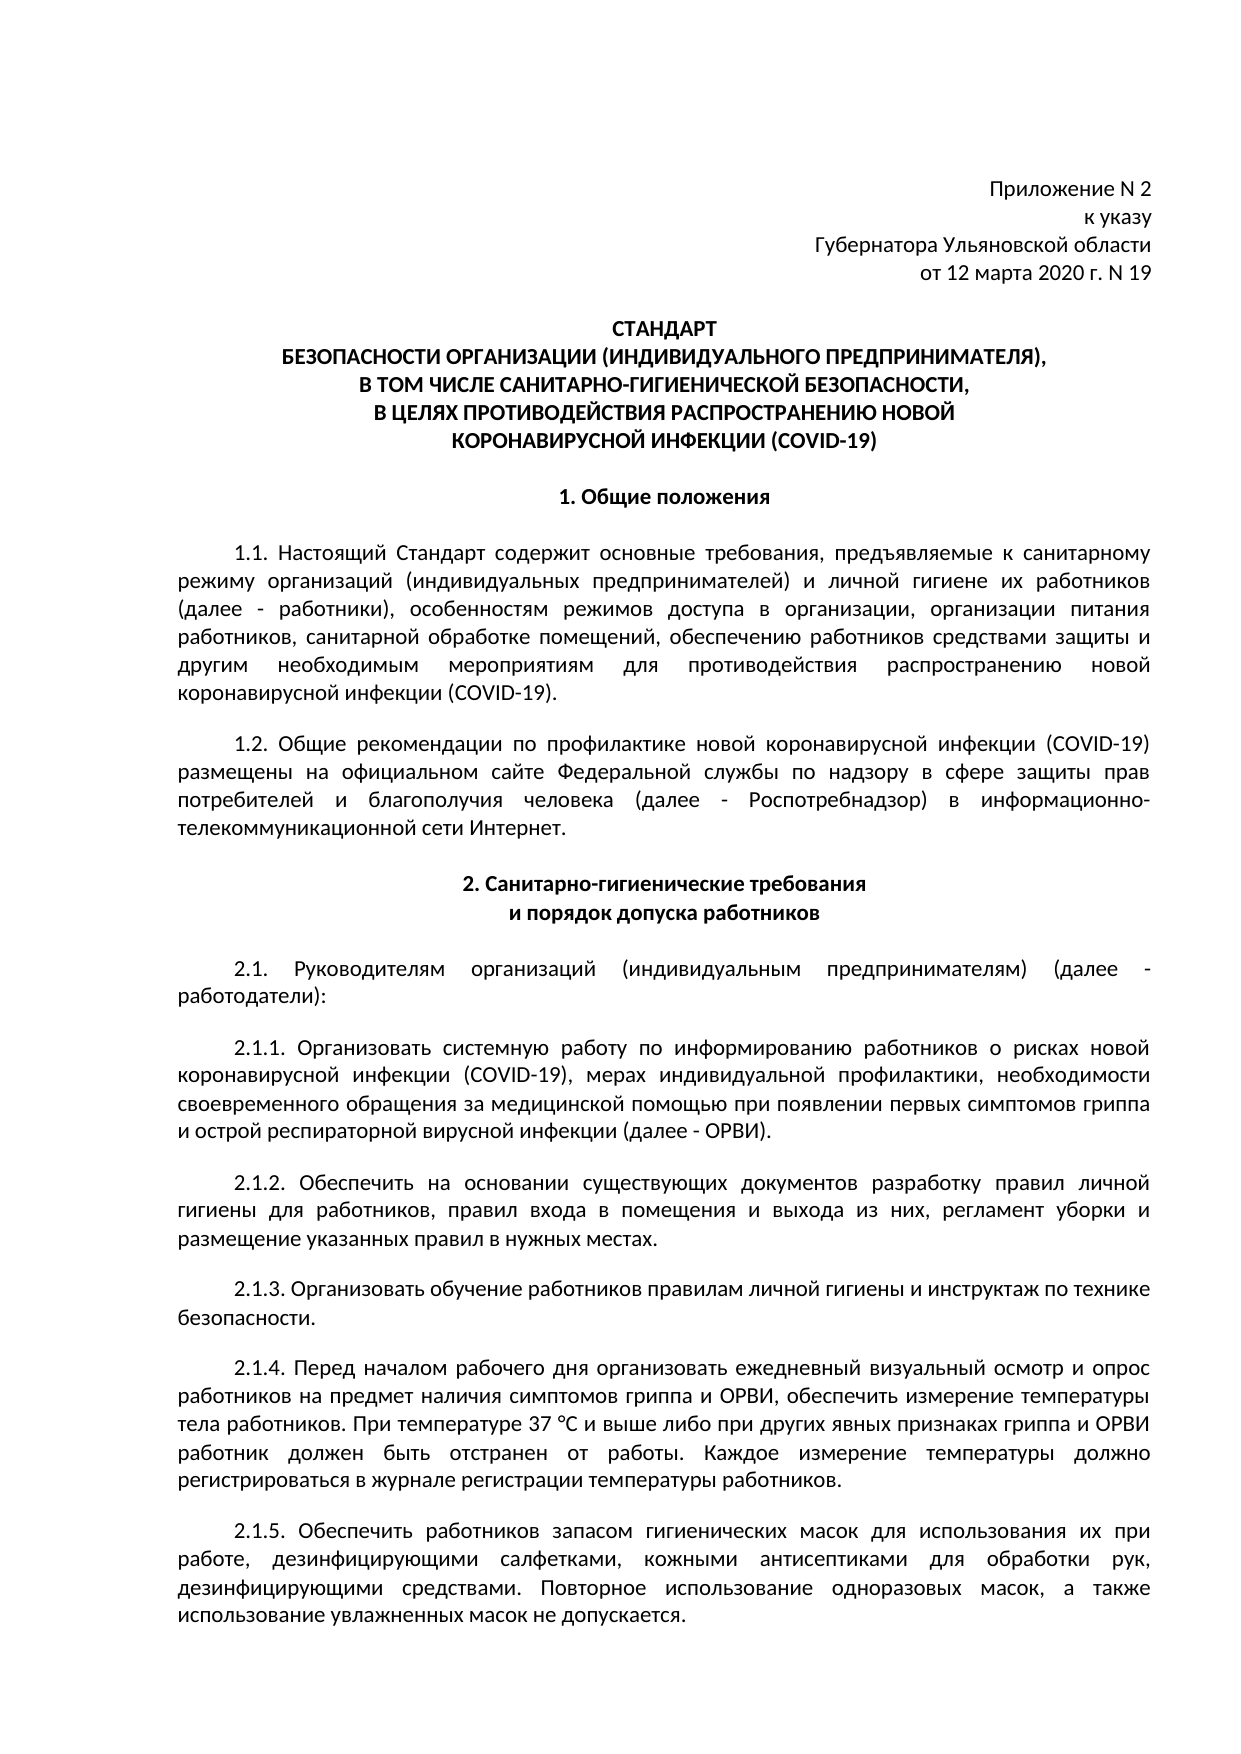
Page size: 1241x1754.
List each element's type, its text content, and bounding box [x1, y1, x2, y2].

title В ТОМ ЧИСЛЕ САНИТАРНО-ГИГИЕНИЧЕСКОЙ БЕЗОПАСНОСТИ, [177, 370, 1152, 398]
text Губернатора Ульяновской области [177, 230, 1152, 258]
text 2.1.4. Перед началом рабочего дня организовать ежедневный визуальный осмотр и опрос работников на предмет наличия симптомов гриппа и ОРВИ, обеспечить измерение температуры тела работников. При температуре 37 °C и выше либо при других явных признаках гриппа и ОРВИ работник должен быть отстранен от работы. Каждое измерение температуры должно регистрироваться в журнале регистрации температуры работников. [177, 1353, 1152, 1494]
text 1.2. Общие рекомендации по профилактике новой коронавирусной инфекции (COVID-19) размещены на официальном сайте Федеральной службы по надзору в сфере защиты прав потребителей и благополучия человека (далее - Роспотребнадзор) в информационно-телекоммуникационной сети Интернет. [177, 729, 1152, 842]
text 2.1.3. Организовать обучение работников правилам личной гигиены и инструктаж по технике безопасности. [177, 1274, 1152, 1331]
text Приложение N 2 [177, 174, 1152, 202]
title и порядок допуска работников [177, 898, 1152, 926]
text от 12 марта 2020 г. N 19 [177, 258, 1152, 286]
text 2.1.1. Организовать системную работу по информированию работников о рисках новой коронавирусной инфекции (COVID-19), мерах индивидуальной профилактики, необходимости своевременного обращения за медицинской помощью при появлении первых симптомов гриппа и острой респираторной вирусной инфекции (далее - ОРВИ). [177, 1033, 1152, 1145]
title 2. Санитарно-гигиенические требования [177, 869, 1152, 898]
text 2.1. Руководителям организаций (индивидуальным предпринимателям) (далее - работодатели): [177, 954, 1152, 1010]
text 2.1.5. Обеспечить работников запасом гигиенических масок для использования их при работе, дезинфицирующими салфетками, кожными антисептиками для обработки рук, дезинфицирующими средствами. Повторное использование одноразовых масок, а также использование увлажненных масок не допускается. [177, 1517, 1152, 1629]
title КОРОНАВИРУСНОЙ ИНФЕКЦИИ (COVID-19) [177, 426, 1152, 454]
text 1.1. Настоящий Стандарт содержит основные требования, предъявляемые к санитарному режиму организаций (индивидуальных предпринимателей) и личной гигиене их работников (далее - работники), особенностям режимов доступа в организации, организации питания работников, санитарной обработке помещений, обеспечению работников средствами защиты и другим необходимым мероприятиям для противодействия распространению новой коронавирусной инфекции (COVID-19). [177, 538, 1152, 707]
title СТАНДАРТ [177, 314, 1152, 342]
title БЕЗОПАСНОСТИ ОРГАНИЗАЦИИ (ИНДИВИДУАЛЬНОГО ПРЕДПРИНИМАТЕЛЯ), [177, 342, 1152, 370]
text 2.1.2. Обеспечить на основании существующих документов разработку правил личной гигиены для работников, правил входа в помещения и выхода из них, регламент уборки и размещение указанных правил в нужных местах. [177, 1168, 1152, 1252]
text к указу [177, 202, 1152, 230]
title В ЦЕЛЯХ ПРОТИВОДЕЙСТВИЯ РАСПРОСТРАНЕНИЮ НОВОЙ [177, 398, 1152, 426]
title 1. Общие положения [177, 482, 1152, 510]
